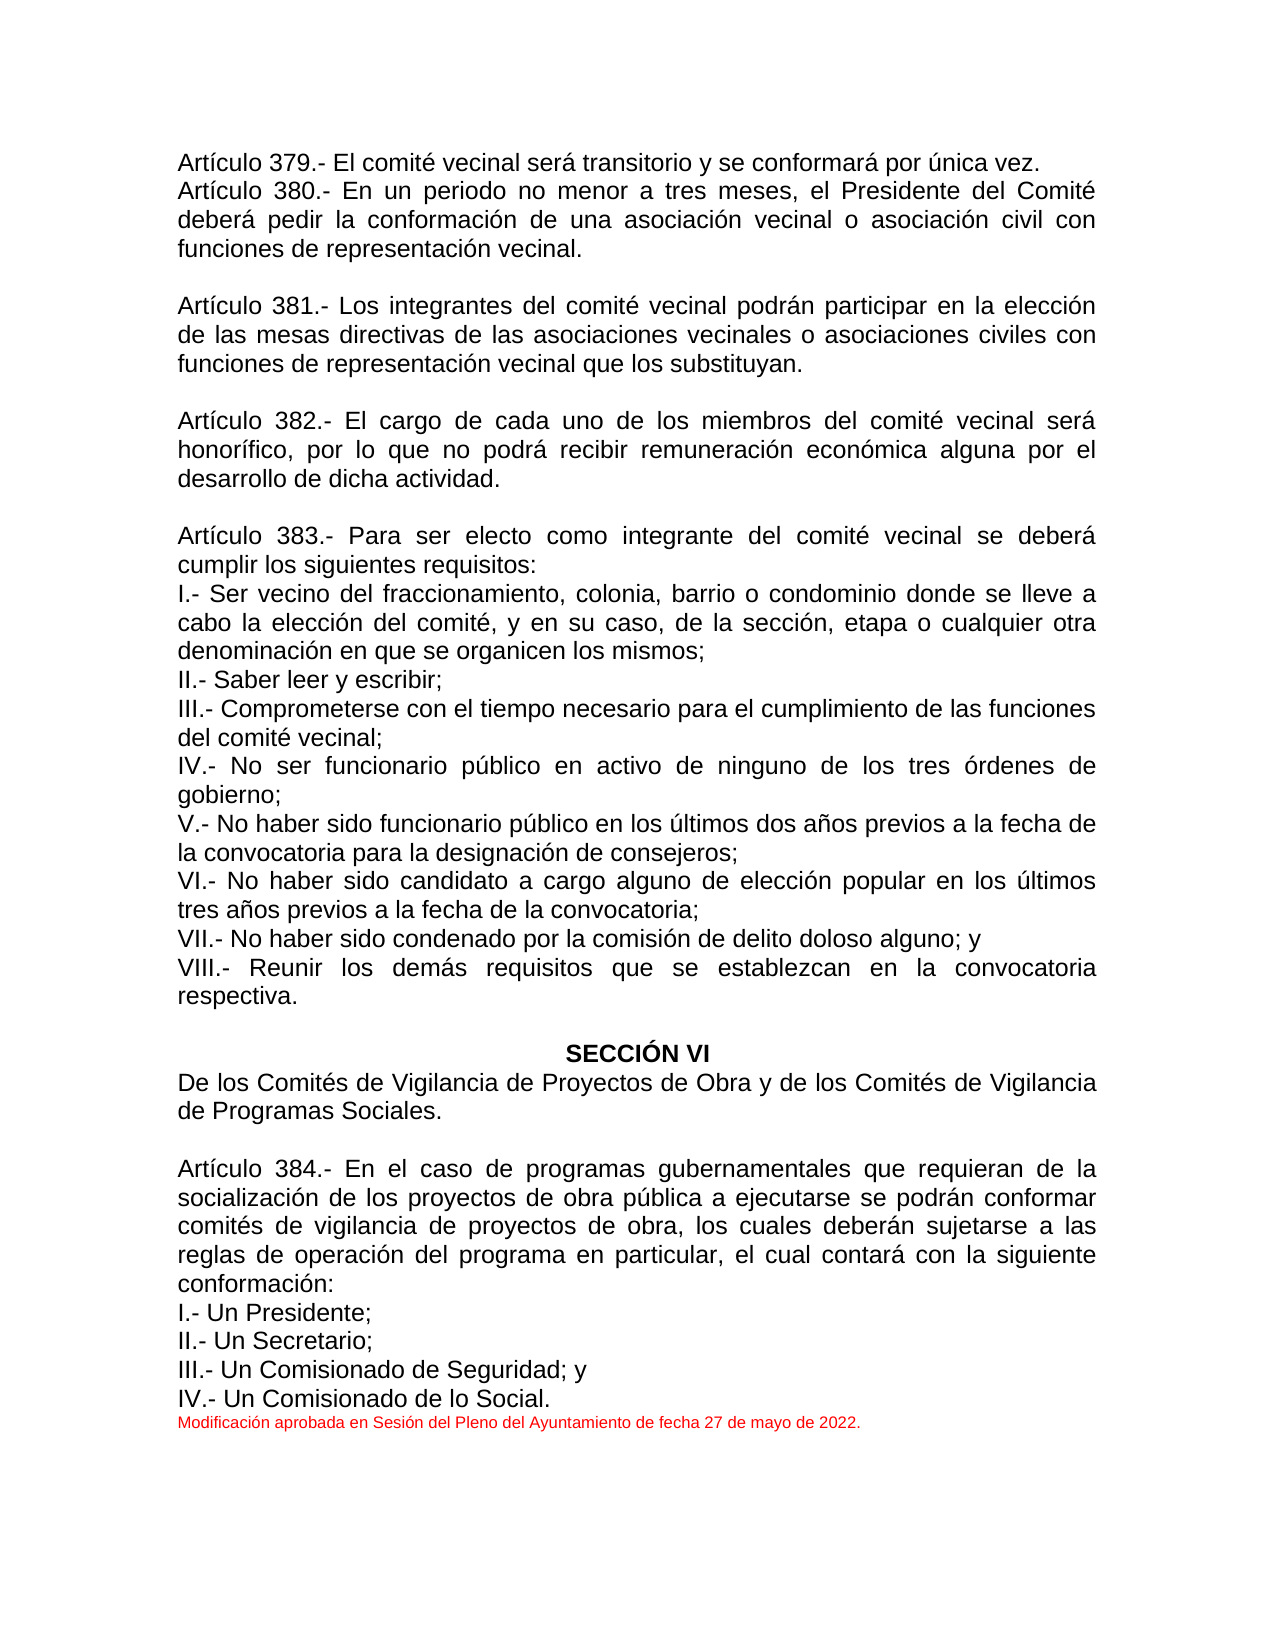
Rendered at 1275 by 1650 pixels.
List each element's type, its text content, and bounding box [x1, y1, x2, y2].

text VII.- No haber sido condenado por la comisión de delito doloso alguno; y [177, 924, 1098, 953]
text Artículo 380.- En un periodo no menor a tres meses, el Presidente del Comité deberá pedir la conformación de una asociación vecinal o asociación civil con funciones de representación vecinal. [177, 176, 1098, 263]
text Modificación aprobada en Sesión del Pleno del Ayuntamiento de fecha 27 de mayo de 2022. [177, 1413, 1098, 1432]
text I.- Un Presidente; [177, 1298, 1098, 1326]
text II.- Saber leer y escribir; [177, 665, 1098, 694]
text VI.- No haber sido candidato a cargo alguno de elección popular en los últimos tres años previos a la fecha de la convocatoria; [177, 866, 1098, 924]
text VIII.- Reunir los demás requisitos que se establezcan en la convocatoria respectiva. [177, 953, 1098, 1010]
text V.- No haber sido funcionario público en los últimos dos años previos a la fecha de la convocatoria para la designación de consejeros; [177, 809, 1098, 866]
text II.- Un Secretario; [177, 1326, 1098, 1355]
text Artículo 382.- El cargo de cada uno de los miembros del comité vecinal será honorífico, por lo que no podrá recibir remuneración económica alguna por el desarrollo de dicha actividad. [177, 406, 1098, 493]
text III.- Un Comisionado de Seguridad; y [177, 1355, 1098, 1384]
text IV.- Un Comisionado de lo Social. [177, 1384, 1098, 1413]
text III.- Comprometerse con el tiempo necesario para el cumplimiento de las funciones del comité vecinal; [177, 694, 1098, 751]
text Artículo 383.- Para ser electo como integrante del comité vecinal se deberá cumplir los siguientes requisitos: [177, 521, 1098, 579]
text IV.- No ser funcionario público en activo de ninguno de los tres órdenes de gobierno; [177, 751, 1098, 809]
text SECCIÓN VI [177, 1039, 1098, 1068]
text Artículo 379.- El comité vecinal será transitorio y se conformará por única vez. [177, 148, 1098, 176]
text Artículo 384.- En el caso de programas gubernamentales que requieran de la socialización de los proyectos de obra pública a ejecutarse se podrán conformar comités de vigilancia de proyectos de obra, los cuales deberán sujetarse a las reglas de operación del programa en particular, el cual contará con la siguiente conformación: [177, 1154, 1098, 1298]
text De los Comités de Vigilancia de Proyectos de Obra y de los Comités de Vigilancia de Programas Sociales. [177, 1068, 1098, 1125]
text Artículo 381.- Los integrantes del comité vecinal podrán participar en la elección de las mesas directivas de las asociaciones vecinales o asociaciones civiles con funciones de representación vecinal que los substituyan. [177, 291, 1098, 378]
text I.- Ser vecino del fraccionamiento, colonia, barrio o condominio donde se lleve a cabo la elección del comité, y en su caso, de la sección, etapa o cualquier otra denominación en que se organicen los mismos; [177, 579, 1098, 665]
